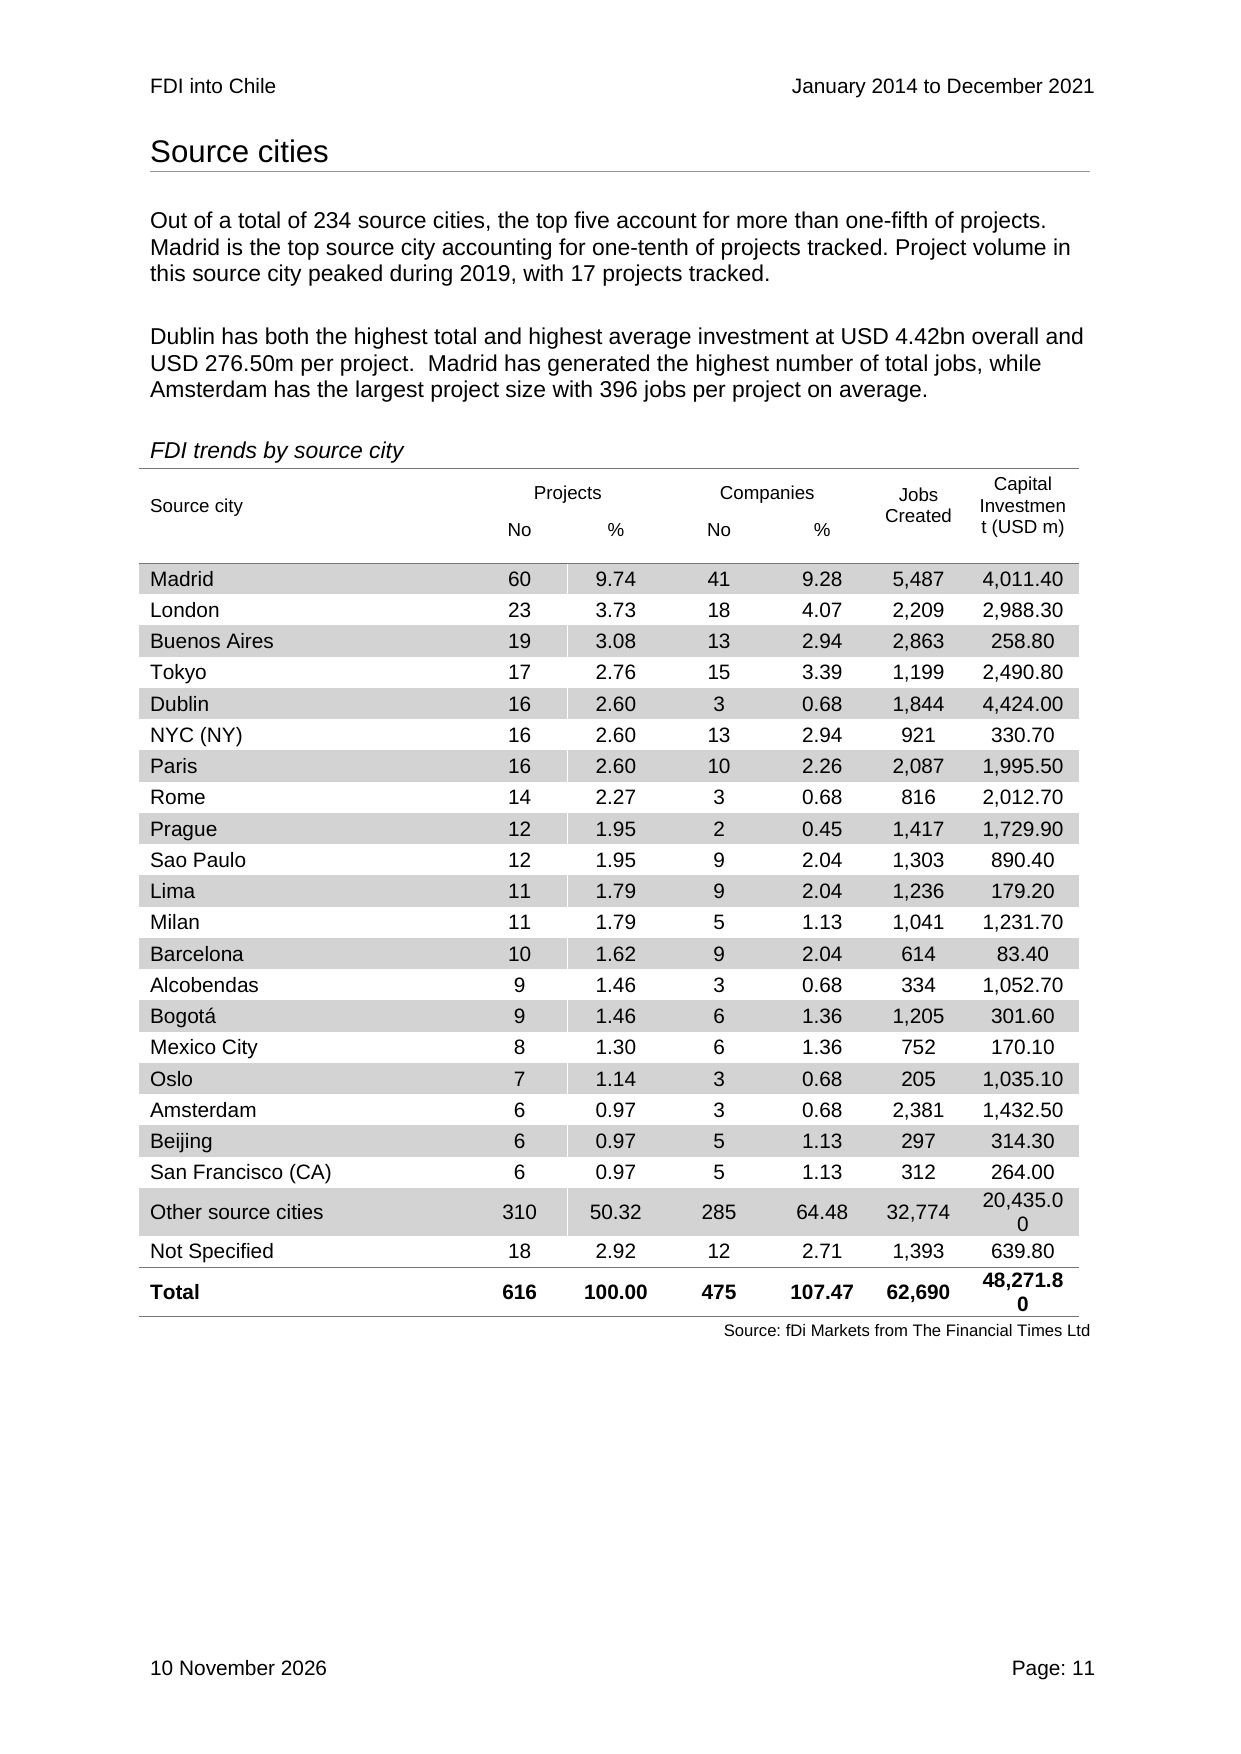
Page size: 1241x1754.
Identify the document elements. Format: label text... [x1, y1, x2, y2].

table_cell 2.26 [774, 750, 870, 782]
table_cell 3.73 [568, 594, 664, 625]
table_cell 5 [664, 1157, 774, 1188]
table_cell 6 [664, 1032, 774, 1063]
table_cell Milan [139, 907, 471, 938]
table_cell Madrid [139, 564, 471, 594]
table_cell 14 [471, 782, 567, 813]
table_cell 1.95 [568, 844, 664, 875]
table_cell 41 [664, 564, 774, 594]
table_cell Other source cities [139, 1188, 471, 1236]
table_cell 310 [471, 1188, 567, 1236]
table_cell 0.68 [774, 1094, 870, 1125]
table_cell 1,205 [870, 1000, 966, 1032]
table_cell 2.71 [774, 1236, 870, 1267]
table_cell 2.60 [568, 688, 664, 719]
table_cell Prague [139, 813, 471, 844]
table_cell 1.13 [774, 1125, 870, 1157]
table_cell 2,863 [870, 625, 966, 657]
table_cell 13 [664, 719, 774, 750]
table_cell 1.46 [568, 1000, 664, 1032]
table_cell 1.30 [568, 1032, 664, 1063]
table_cell 639.80 [966, 1236, 1079, 1267]
table_cell 1,199 [870, 657, 966, 688]
table_cell 62,690 [870, 1268, 966, 1316]
table_cell No [664, 516, 774, 563]
table_cell 9 [664, 938, 774, 969]
table_cell 100.00 [568, 1268, 664, 1316]
table_cell 83.40 [966, 938, 1079, 969]
table_cell 312 [870, 1157, 966, 1188]
table_cell San Francisco (CA) [139, 1157, 471, 1188]
table_cell 2,381 [870, 1094, 966, 1125]
table_cell 9 [664, 875, 774, 907]
table_cell Sao Paulo [139, 844, 471, 875]
table_cell 205 [870, 1063, 966, 1094]
table_cell 2,490.80 [966, 657, 1079, 688]
table_cell 4.07 [774, 594, 870, 625]
table_cell 2.76 [568, 657, 664, 688]
table_cell 6 [471, 1157, 567, 1188]
table_cell 3 [664, 782, 774, 813]
table_header Projects [471, 469, 664, 516]
table_cell 1.13 [774, 907, 870, 938]
table_cell 258.80 [966, 625, 1079, 657]
table_cell 10 [471, 938, 567, 969]
table_cell NYC (NY) [139, 719, 471, 750]
table_cell 1,995.50 [966, 750, 1079, 782]
table_cell 2,209 [870, 594, 966, 625]
table_header Jobs Created [870, 469, 966, 563]
table_cell 48,271.80 [966, 1268, 1079, 1316]
table_cell 1,052.70 [966, 969, 1079, 1000]
text Source: fDi Markets from The Financial Times Ltd [150, 1321, 1090, 1340]
table_cell 921 [870, 719, 966, 750]
table_cell 816 [870, 782, 966, 813]
table_cell 1.79 [568, 875, 664, 907]
table_cell 6 [664, 1000, 774, 1032]
table_cell 7 [471, 1063, 567, 1094]
table_cell 2 [664, 813, 774, 844]
table_cell 297 [870, 1125, 966, 1157]
table_cell 32,774 [870, 1188, 966, 1236]
table_cell Dublin [139, 688, 471, 719]
table_cell 1.46 [568, 969, 664, 1000]
table_cell 2.04 [774, 875, 870, 907]
table_cell % [774, 516, 870, 563]
table_cell 23 [471, 594, 567, 625]
text Source cities [150, 133, 1090, 171]
table_cell 11 [471, 907, 567, 938]
table_cell 0.97 [568, 1157, 664, 1188]
table_cell 60 [471, 564, 567, 594]
table_cell 0.68 [774, 969, 870, 1000]
table_cell 13 [664, 625, 774, 657]
table_cell 616 [471, 1268, 567, 1316]
table_cell Amsterdam [139, 1094, 471, 1125]
table_cell 64.48 [774, 1188, 870, 1236]
table_cell 12 [471, 844, 567, 875]
table_cell 2.60 [568, 750, 664, 782]
table_cell 11 [471, 875, 567, 907]
table_cell 2,012.70 [966, 782, 1079, 813]
table_cell 0.68 [774, 1063, 870, 1094]
table_cell 3 [664, 969, 774, 1000]
table_cell 3 [664, 1063, 774, 1094]
table_cell 301.60 [966, 1000, 1079, 1032]
table_cell 12 [664, 1236, 774, 1267]
table_cell 334 [870, 969, 966, 1000]
table_cell 1.62 [568, 938, 664, 969]
table_cell Rome [139, 782, 471, 813]
table_cell Total [139, 1268, 471, 1316]
table_cell 10 [664, 750, 774, 782]
table_cell 17 [471, 657, 567, 688]
table_cell 1.13 [774, 1157, 870, 1188]
table_cell 5 [664, 1125, 774, 1157]
table_cell 1.14 [568, 1063, 664, 1094]
table_cell Tokyo [139, 657, 471, 688]
table_cell 4,424.00 [966, 688, 1079, 719]
table_cell Barcelona [139, 938, 471, 969]
table_cell 16 [471, 719, 567, 750]
table_cell 1,393 [870, 1236, 966, 1267]
text FDI trends by source city [150, 437, 1090, 463]
table_cell 9 [664, 844, 774, 875]
table_cell 1.95 [568, 813, 664, 844]
table_cell 2.92 [568, 1236, 664, 1267]
table_cell Alcobendas [139, 969, 471, 1000]
table_cell 2,988.30 [966, 594, 1079, 625]
table_cell 285 [664, 1188, 774, 1236]
table_cell 1,729.90 [966, 813, 1079, 844]
table_cell Mexico City [139, 1032, 471, 1063]
table_cell 9.74 [568, 564, 664, 594]
table_header Companies [664, 469, 870, 516]
table_cell 1,041 [870, 907, 966, 938]
table_cell 4,011.40 [966, 564, 1079, 594]
table_cell 5 [664, 907, 774, 938]
table_cell 1,417 [870, 813, 966, 844]
table_cell London [139, 594, 471, 625]
table_cell 3.39 [774, 657, 870, 688]
table_cell Not Specified [139, 1236, 471, 1267]
table_header Source city [139, 469, 471, 563]
table_cell Paris [139, 750, 471, 782]
table_cell 8 [471, 1032, 567, 1063]
table_cell 2.94 [774, 625, 870, 657]
table_cell 5,487 [870, 564, 966, 594]
table_cell 50.32 [568, 1188, 664, 1236]
table_cell 475 [664, 1268, 774, 1316]
table_cell 2.04 [774, 938, 870, 969]
table_cell 1,231.70 [966, 907, 1079, 938]
table_cell Beijing [139, 1125, 471, 1157]
table_cell 6 [471, 1094, 567, 1125]
table_cell 9.28 [774, 564, 870, 594]
table_cell 3.08 [568, 625, 664, 657]
table_cell 18 [471, 1236, 567, 1267]
table_cell 1,236 [870, 875, 966, 907]
table_cell 314.30 [966, 1125, 1079, 1157]
table_cell 18 [664, 594, 774, 625]
text Out of a total of 234 source cities, the top five account for more than one-fifth of projects. Madrid is the top source city accounting for one-tenth of projects tracked. Project volume in this source city peaked during 2019, with 17 projects tracked. [150, 207, 1090, 286]
table_cell 107.47 [774, 1268, 870, 1316]
table_cell 2.04 [774, 844, 870, 875]
table_cell No [471, 516, 567, 563]
table_cell 614 [870, 938, 966, 969]
table_cell 16 [471, 750, 567, 782]
table_header Capital Investment (USD m) [966, 469, 1079, 563]
table_cell 0.97 [568, 1094, 664, 1125]
table_cell 752 [870, 1032, 966, 1063]
table_cell 1,432.50 [966, 1094, 1079, 1125]
table_cell 12 [471, 813, 567, 844]
text Dublin has both the highest total and highest average investment at USD 4.42bn overall and USD 276.50m per project. Madrid has generated the highest number of total jobs, while Amsterdam has the largest project size with 396 jobs per project on average. [150, 323, 1090, 402]
table_cell 9 [471, 1000, 567, 1032]
table_cell 0.68 [774, 782, 870, 813]
table_cell 0.45 [774, 813, 870, 844]
table_cell 19 [471, 625, 567, 657]
table_cell 6 [471, 1125, 567, 1157]
table_cell 1.79 [568, 907, 664, 938]
table_cell 16 [471, 688, 567, 719]
table_cell 1.36 [774, 1032, 870, 1063]
table_cell 0.68 [774, 688, 870, 719]
table_cell 0.97 [568, 1125, 664, 1157]
table_cell 179.20 [966, 875, 1079, 907]
table_cell 15 [664, 657, 774, 688]
table_cell 2.27 [568, 782, 664, 813]
table_cell 1,035.10 [966, 1063, 1079, 1094]
table_cell 330.70 [966, 719, 1079, 750]
table_cell % [568, 516, 664, 563]
table_cell 3 [664, 1094, 774, 1125]
table_cell 1,844 [870, 688, 966, 719]
table_cell 2.94 [774, 719, 870, 750]
table_cell 2.60 [568, 719, 664, 750]
table_cell Buenos Aires [139, 625, 471, 657]
table_cell Bogotá [139, 1000, 471, 1032]
table_cell Lima [139, 875, 471, 907]
table_cell Oslo [139, 1063, 471, 1094]
table_cell 2,087 [870, 750, 966, 782]
table_cell 890.40 [966, 844, 1079, 875]
table_cell 3 [664, 688, 774, 719]
table_cell 20,435.00 [966, 1188, 1079, 1236]
table_cell 1,303 [870, 844, 966, 875]
table_cell 170.10 [966, 1032, 1079, 1063]
table_cell 9 [471, 969, 567, 1000]
table_cell 1.36 [774, 1000, 870, 1032]
table_cell 264.00 [966, 1157, 1079, 1188]
